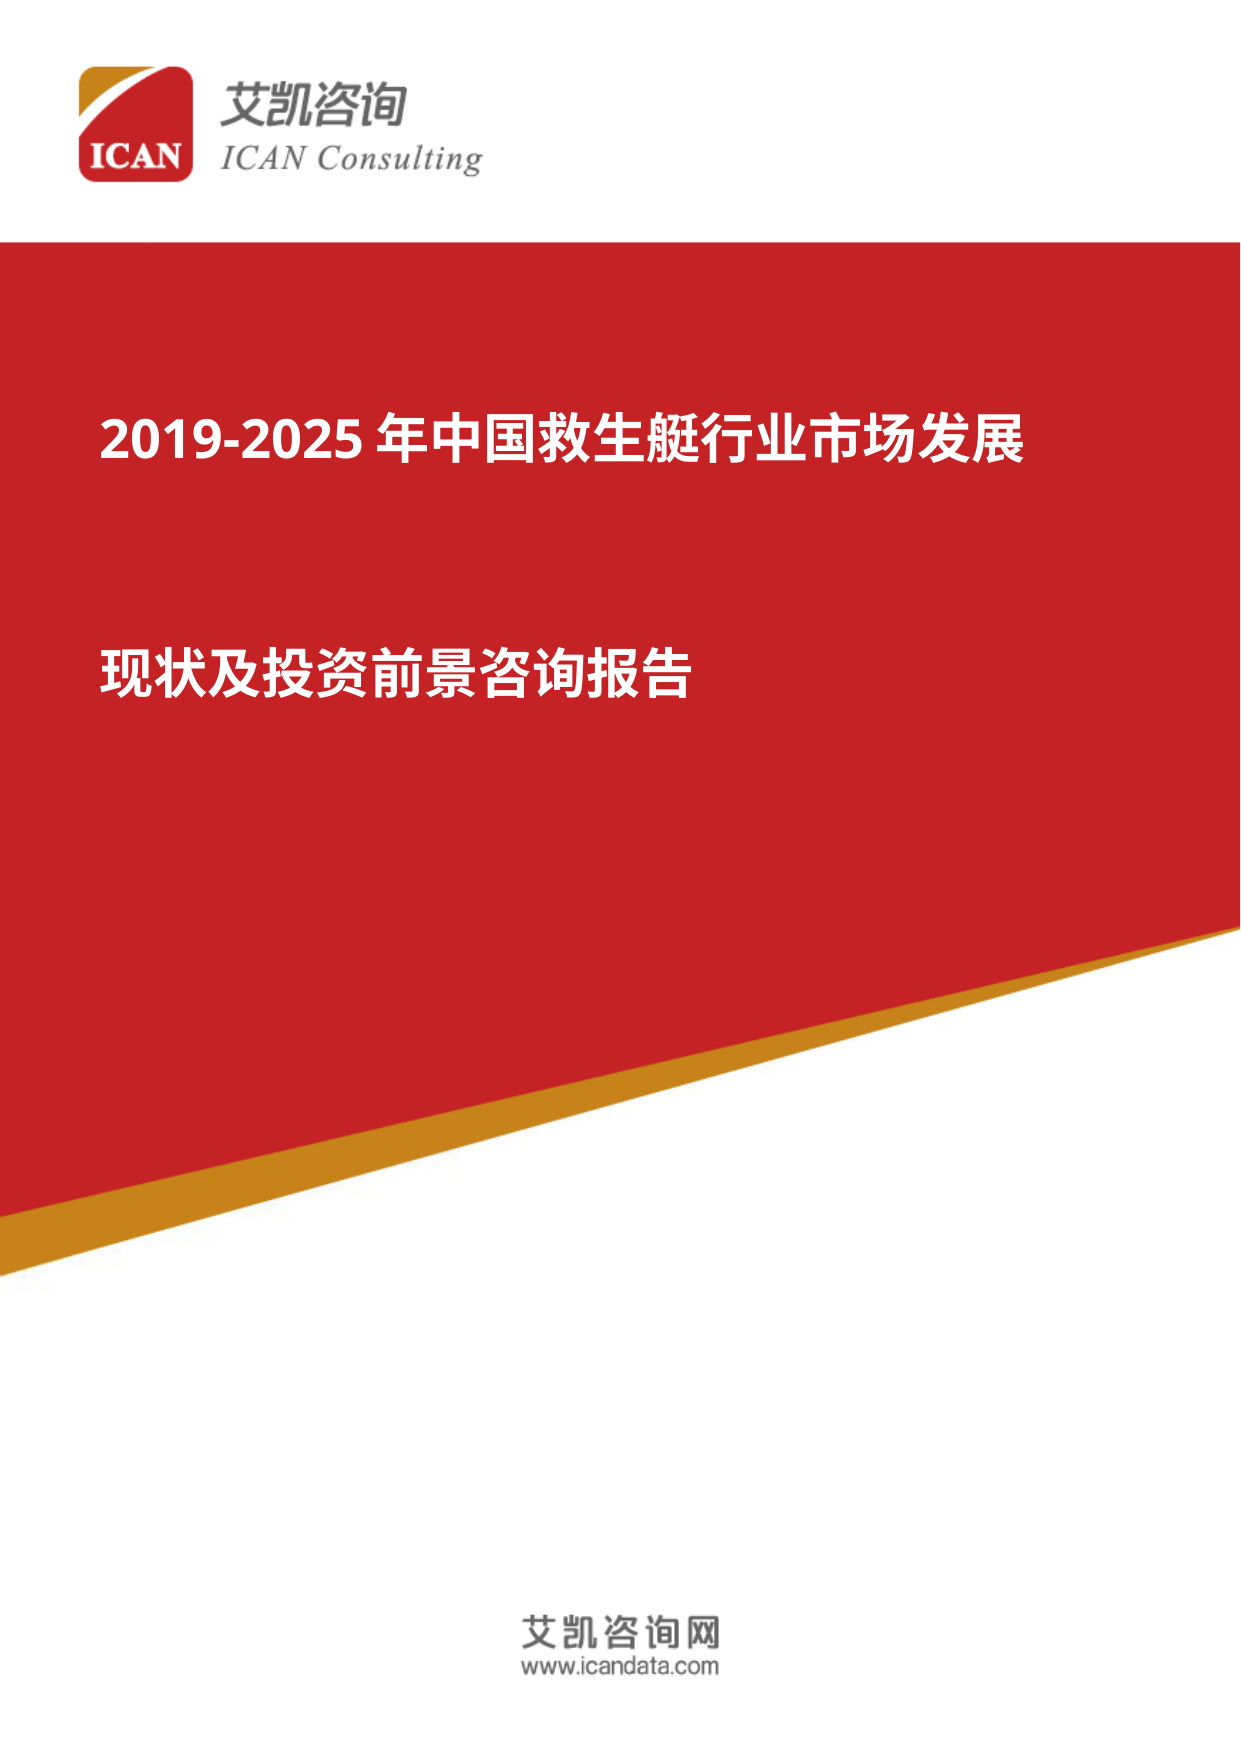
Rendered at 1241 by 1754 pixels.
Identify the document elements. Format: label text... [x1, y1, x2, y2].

subtitle 2019-2025年中国救生艇行业市场发展现状及投资前景咨询报告 [99, 386, 1053, 718]
picture [0, 5, 1241, 1754]
